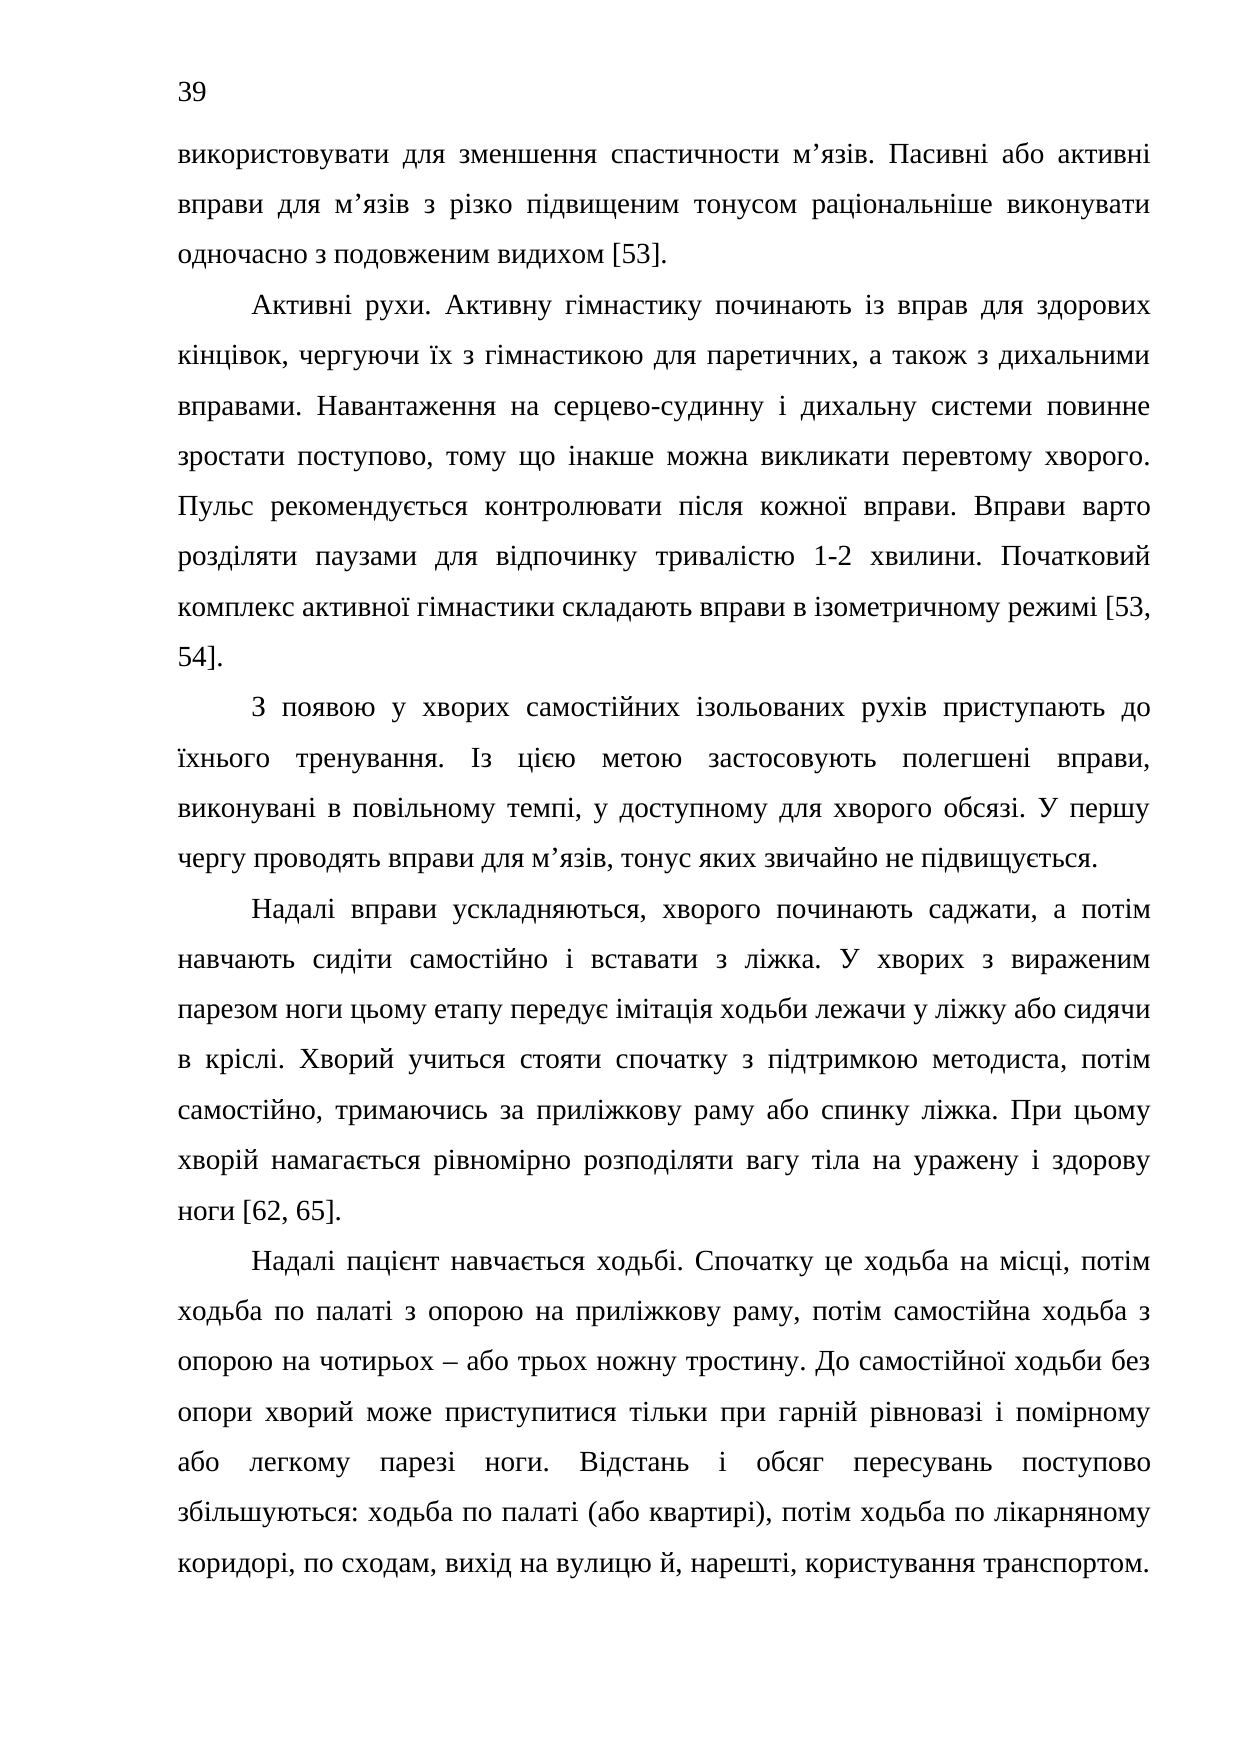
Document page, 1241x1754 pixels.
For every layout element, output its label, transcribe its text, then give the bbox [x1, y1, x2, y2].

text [177, 1243, 1152, 1578]
text З появою у хворих самостійних ізольованих рухів приступають до їхнього тренування. Із цією метою застосовують полегшені вправи, виконувані в повільному темпі, у доступному для хворого обсязі. У першу чергу проводять вправи для м’язів, тонус яких звичайно не підвищується. [177, 689, 1152, 874]
text Активні рухи. Активну гімнастику починають із вправ для здорових кінцівок, чергуючи їх з гімнастикою для паретичних, а також з дихальними вправами. Навантаження на серцево-судинну і дихальну системи повинне зростати поступово, тому що інакше можна викликати перевтому хворого. Пульс рекомендується контролювати після кожної вправи. Вправи варто розділяти паузами для відпочинку тривалістю 1-2 хвилини. Початковий комплекс активної гімнастики складають вправи в ізометричному режимі [53, 54]. [177, 287, 1152, 673]
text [177, 136, 1152, 270]
text Надалі вправи ускладняються, хворого починають саджати, а потім навчають сидіти самостійно і вставати з ліжка. У хворих з вираженим парезом ноги цьому етапу передує імітація ходьби лежачи у ліжку або сидячи в кріслі. Хворий учиться стояти спочатку з підтримкою методиста, потім самостійно, тримаючись за приліжкову раму або спинку ліжка. При цьому хворій намагається рівномірно розподіляти вагу тіла на уражену і здорову ноги [62, 65]. [177, 891, 1152, 1226]
